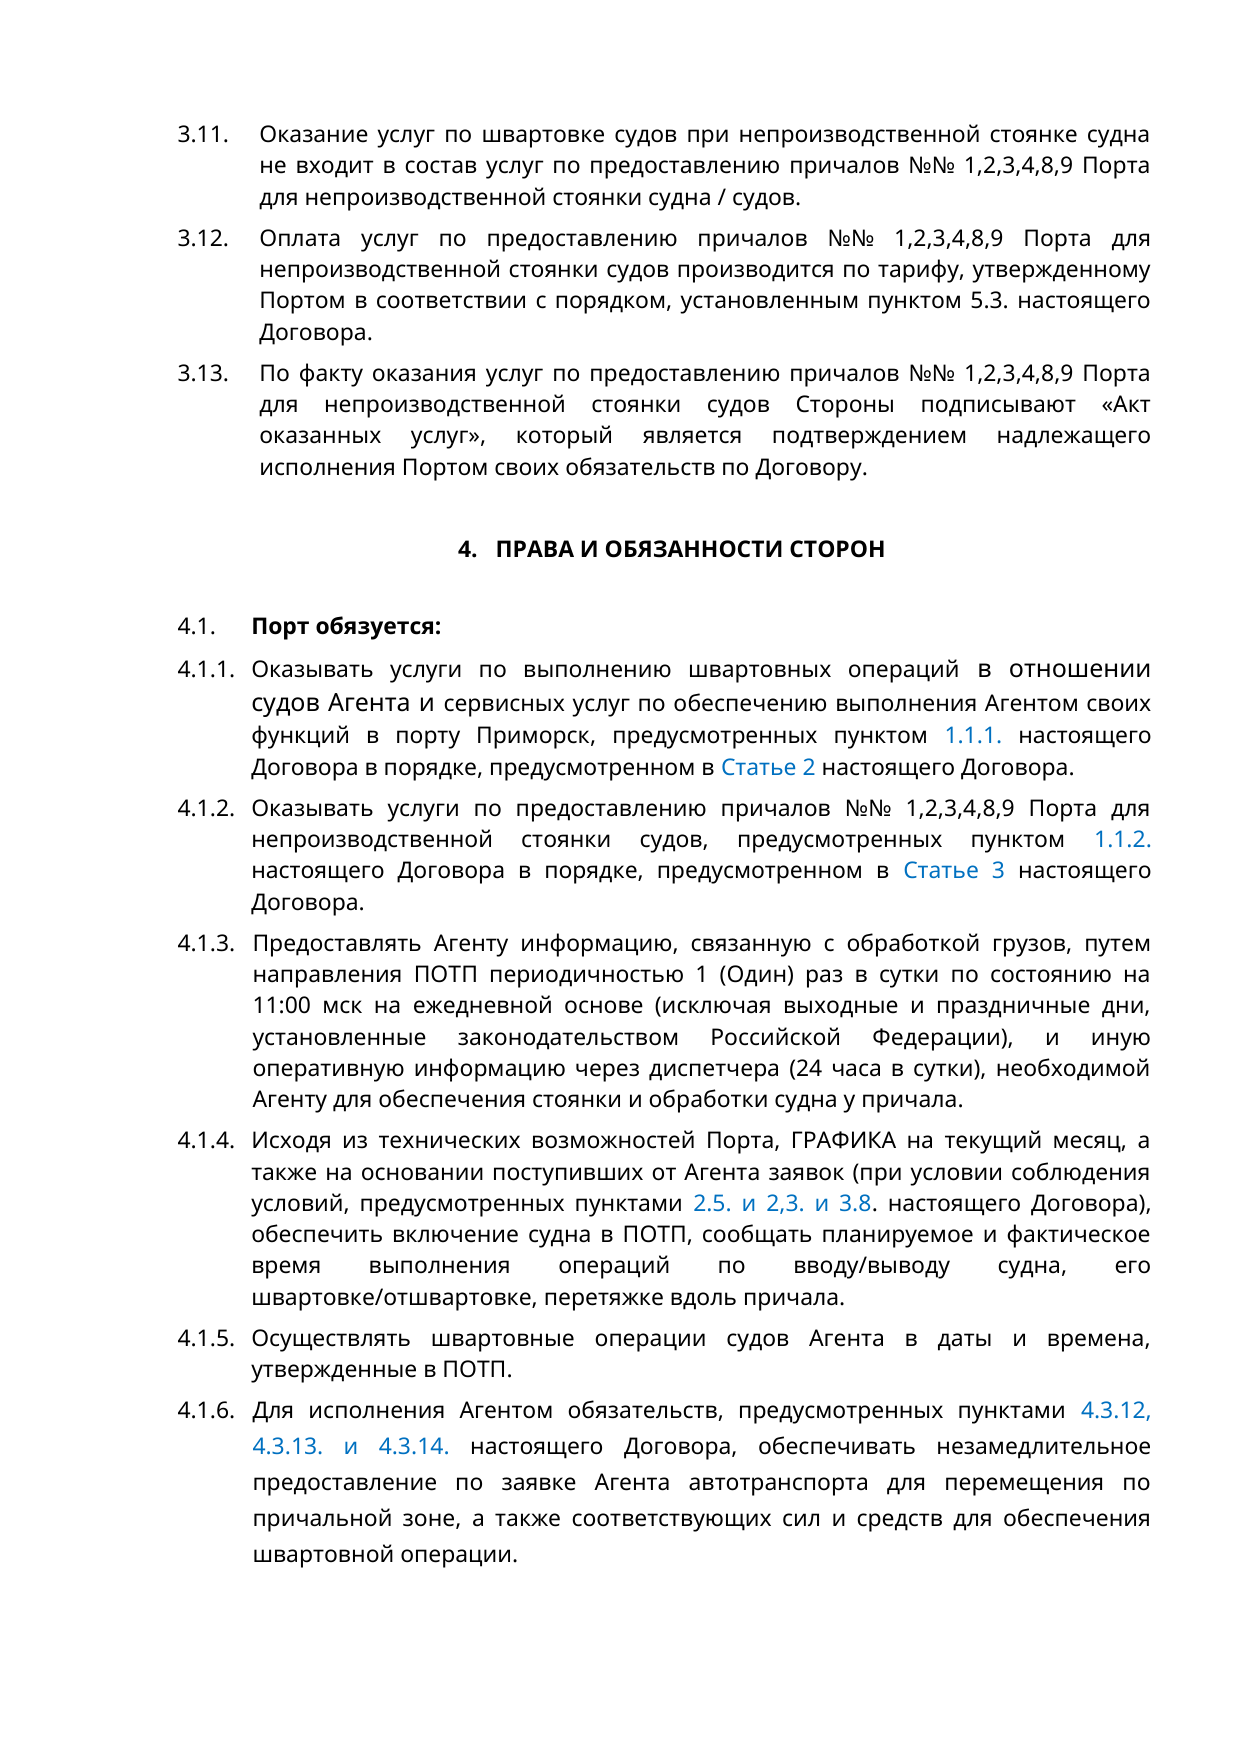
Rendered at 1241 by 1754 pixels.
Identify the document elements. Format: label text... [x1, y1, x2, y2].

list По факту оказания услуг по предоставлению причалов №№ 1,2,3,4,8,9 Порта для непроизводственной стоянки судов Стороны подписывают «Акт оказанных услуг», который является подтверждением надлежащего исполнения Портом своих обязательств по Договору. [177, 357, 1152, 482]
list Исходя из технических возможностей Порта, ГРАФИКА на текущий месяц, а также на основании поступивших от Агента заявок (при условии соблюдения условий, предусмотренных пунктами 2.5. и 2,3. и 3.8. настоящего Договора), обеспечить включение судна в ПОТП, сообщать планируемое и фактическое время выполнения операций по вводу/выводу судна, его швартовке/отшвартовке, перетяжке вдоль причала. [177, 1124, 1152, 1312]
list ПРАВА И ОБЯЗАННОСТИ СТОРОН [192, 533, 1152, 564]
list Для исполнения Агентом обязательств, предусмотренных пунктами 4.3.12, 4.3.13. и 4.3.14. настоящего Договора, обеспечивать незамедлительное предоставление по заявке Агента автотранспорта для перемещения по причальной зоне, а также соответствующих сил и средств для обеспечения швартовной операции. [177, 1394, 1152, 1569]
list Оказывать услуги по выполнению швартовных операций в отношении судов Агента и сервисных услуг по обеспечению выполнения Агентом своих функций в порту Приморск, предусмотренных пунктом 1.1.1. настоящего Договора в порядке, предусмотренном в Статье 2 настоящего Договора. [177, 651, 1152, 782]
list Предоставлять Агенту информацию, связанную с обработкой грузов, путем направления ПОТП периодичностью 1 (Один) раз в сутки по состоянию на 11:00 мск на ежедневной основе (исключая выходные и праздничные дни, установленные законодательством Российской Федерации), и иную оперативную информацию через диспетчера (24 часа в сутки), необходимой Агенту для обеспечения стоянки и обработки судна у причала. [177, 927, 1152, 1114]
list Осуществлять швартовные операции судов Агента в даты и времена, утвержденные в ПОТП. [177, 1322, 1152, 1384]
list Оказание услуг по швартовке судов при непроизводственной стоянке судна не входит в состав услуг по предоставлению причалов №№ 1,2,3,4,8,9 Порта для непроизводственной стоянки судна / судов. [177, 118, 1152, 212]
list Порт обязуется: [177, 610, 1152, 641]
list Оказывать услуги по предоставлению причалов №№ 1,2,3,4,8,9 Порта для непроизводственной стоянки судов, предусмотренных пунктом 1.1.2. настоящего Договора в порядке, предусмотренном в Статье 3 настоящего Договора. [177, 792, 1152, 917]
list Оплата услуг по предоставлению причалов №№ 1,2,3,4,8,9 Порта для непроизводственной стоянки судов производится по тарифу, утвержденному Портом в соответствии с порядком, установленным пунктом 5.3. настоящего Договора. [177, 222, 1152, 347]
